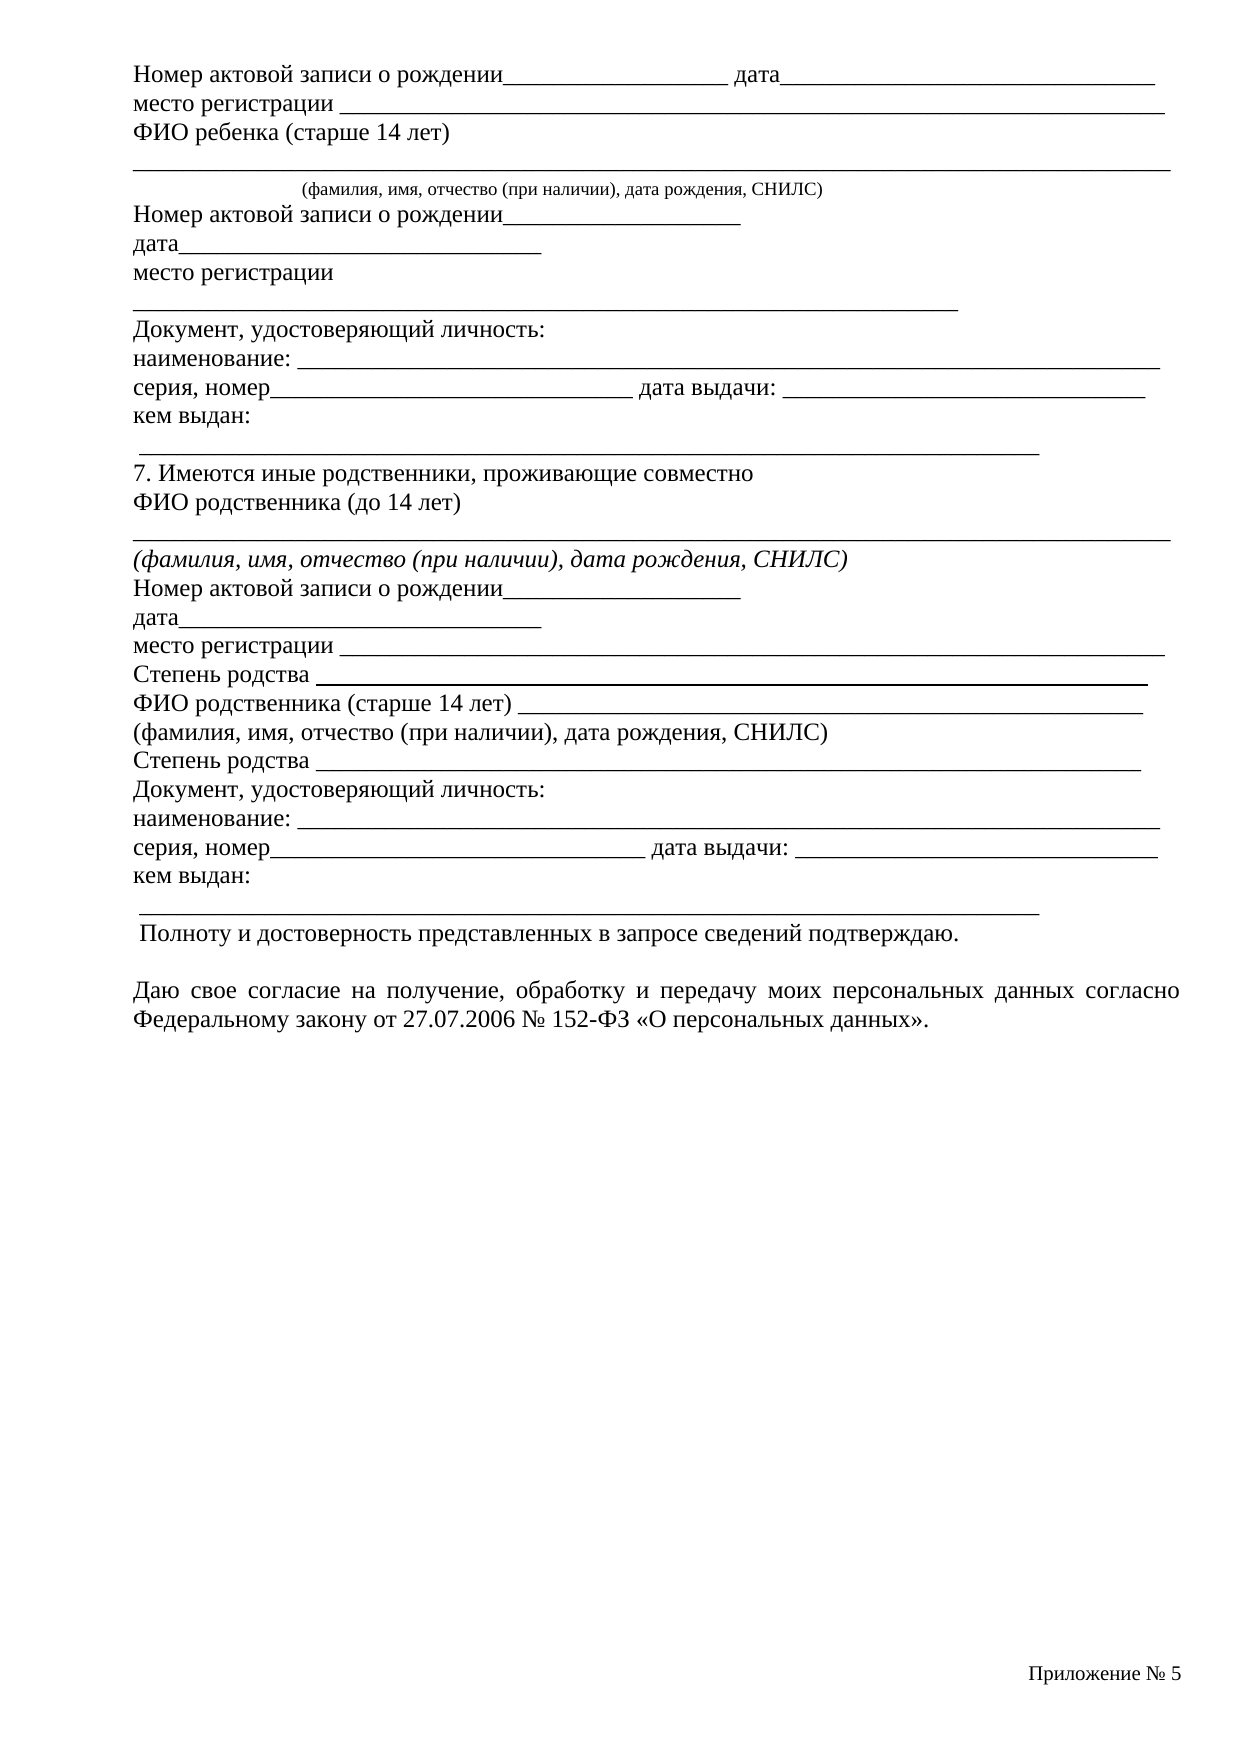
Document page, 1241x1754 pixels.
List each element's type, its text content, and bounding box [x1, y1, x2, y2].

text кем выдан: [133, 860, 1181, 889]
text ___________________________________________________________________________________ [133, 515, 1181, 544]
text наименование: _____________________________________________________________________ [133, 343, 1181, 372]
text Номер актовой записи о рождении___________________ [133, 199, 1181, 228]
text ___________________________________________________________________________________ [133, 145, 1181, 174]
text 7. Имеются иные родственники, проживающие совместно [133, 458, 1181, 487]
text Степень родства __________________________________________________________________ [133, 745, 1181, 774]
text место регистрации [133, 257, 1181, 285]
text Даю свое согласие на получение, обработку и передачу моих персональных данных согласно Федеральному закону от 27.07.2006 № 152-ФЗ «О персональных данных». [133, 975, 1181, 1033]
text Номер актовой записи о рождении___________________ [133, 573, 1181, 602]
text наименование: _____________________________________________________________________ [133, 803, 1181, 832]
text место регистрации __________________________________________________________________ [133, 630, 1181, 659]
text Документ, удостоверяющий личность: [133, 314, 1181, 343]
text ФИО ребенка (старше 14 лет) [133, 117, 1181, 145]
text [133, 174, 1181, 199]
text дата_____________________________ [133, 228, 1181, 257]
text Степень родства __________________________________________________________________ [133, 659, 1181, 688]
text ФИО родственника (до 14 лет) [133, 487, 1181, 515]
text (фамилия, имя, отчество (при наличии), дата рождения, СНИЛС) [133, 544, 1181, 573]
text дата_____________________________ [133, 602, 1181, 630]
text __________________________________________________________________ [133, 285, 1181, 314]
text Полноту и достоверность представленных в запросе сведений подтверждаю. [133, 918, 1181, 947]
text ________________________________________________________________________ [133, 429, 1181, 458]
text ФИО родственника (старше 14 лет) __________________________________________________ [133, 688, 1181, 717]
text место регистрации __________________________________________________________________ [133, 88, 1181, 117]
text Номер актовой записи о рождении__________________ дата______________________________ [133, 59, 1181, 88]
text (фамилия, имя, отчество (при наличии), дата рождения, СНИЛС) [133, 717, 1181, 745]
text серия, номер_____________________________ дата выдачи: _____________________________ [133, 372, 1181, 400]
text серия, номер______________________________ дата выдачи: _____________________________ [133, 832, 1181, 860]
text кем выдан: [133, 400, 1181, 429]
text Документ, удостоверяющий личность: [133, 774, 1181, 803]
text ________________________________________________________________________ [133, 889, 1181, 918]
text Приложение № 5 [133, 1660, 1181, 1685]
